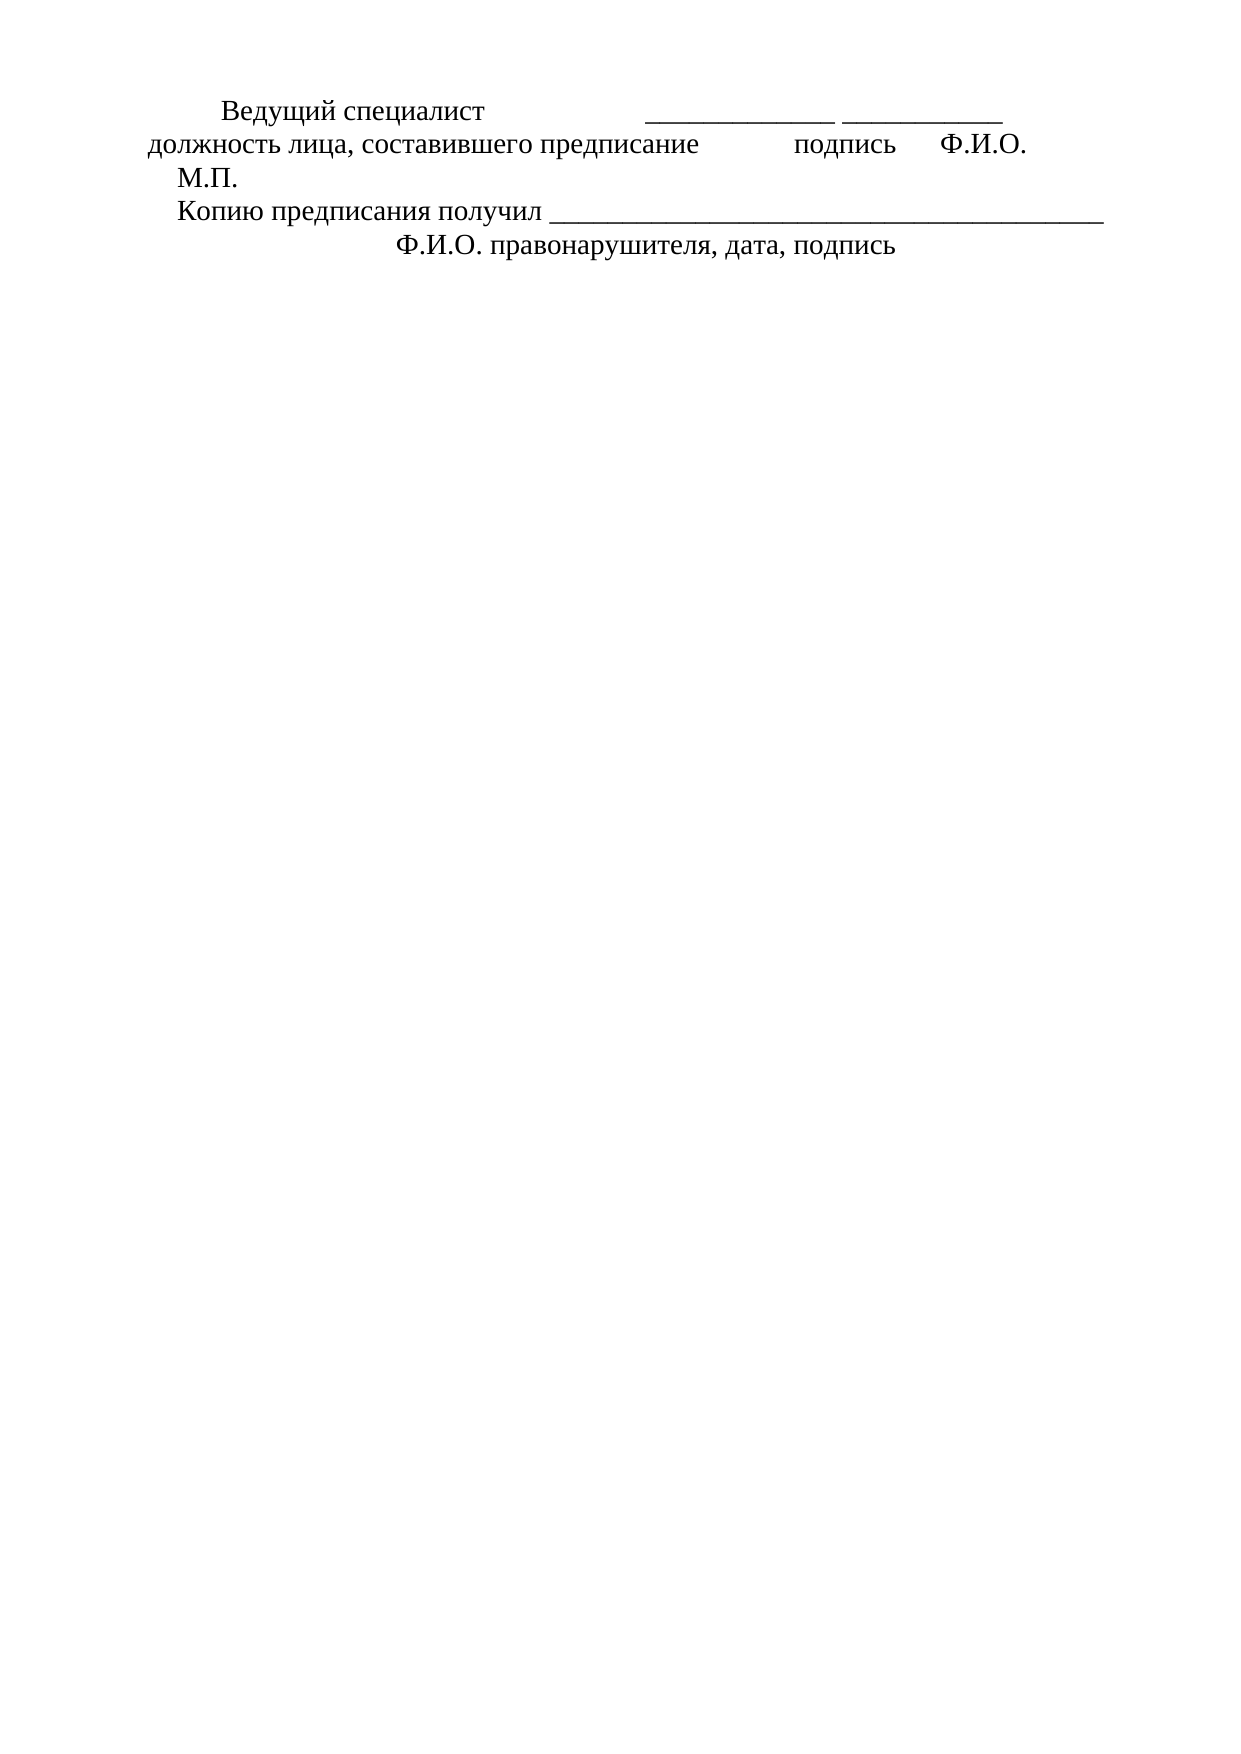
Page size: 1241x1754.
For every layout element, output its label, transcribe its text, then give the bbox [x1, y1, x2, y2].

text Ф.И.О. правонарушителя, дата, подпись [148, 227, 1152, 260]
text Ведущий специалист _____________ ___________ [148, 93, 1152, 126]
text Копию предписания получил ______________________________________ [148, 193, 1152, 227]
text М.П. [148, 160, 1152, 193]
text должность лица, составившего предписание подпись Ф.И.О. [148, 126, 1152, 160]
